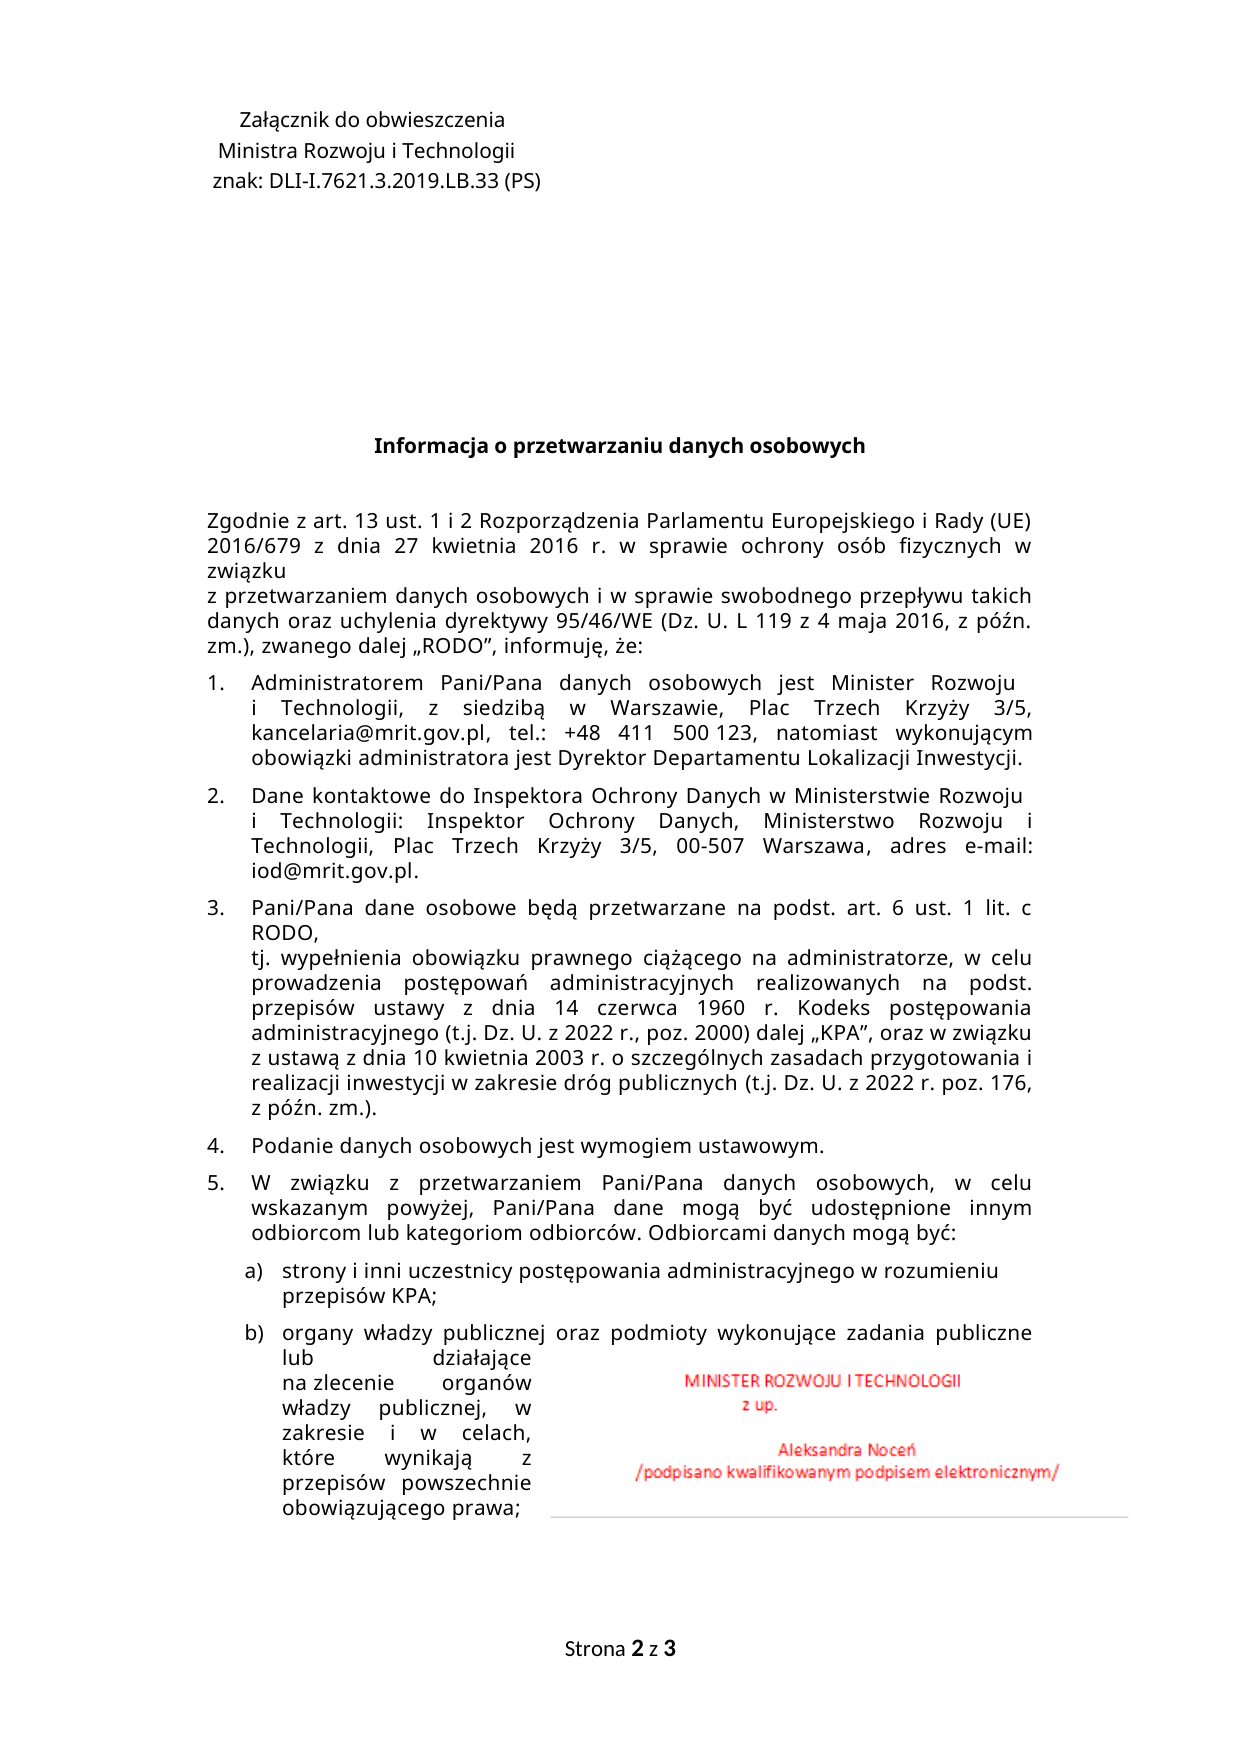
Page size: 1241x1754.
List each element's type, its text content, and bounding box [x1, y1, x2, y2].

list W związku z przetwarzaniem Pani/Pana danych osobowych, w celu wskazanym powyżej, Pani/Pana dane mogą być udostępnione innym odbiorcom lub kategoriom odbiorców. Odbiorcami danych mogą być: [207, 1171, 1033, 1246]
picture [550, 1362, 1129, 1519]
text Zgodnie z art. 13 ust. 1 i 2 Rozporządzenia Parlamentu Europejskiego i Rady (UE) 2016/679 z dnia 27 kwietnia 2016 r. w sprawie ochrony osób fizycznych w związku z przetwarzaniem danych osobowych i w sprawie swobodnego przepływu takich danych oraz uchylenia dyrektywy 95/46/WE (Dz. U. L 119 z 4 maja 2016, z późn. zm.), zwanego dalej „RODO”, informuję, że: [207, 508, 1033, 658]
list Pani/Pana dane osobowe będą przetwarzane na podst. art. 6 ust. 1 lit. c RODO, tj. wypełnienia obowiązku prawnego ciążącego na administratorze, w celu prowadzenia postępowań administracyjnych realizowanych na podst. przepisów ustawy z dnia 14 czerwca 1960 r. Kodeks postępowania administracyjnego (t.j. Dz. U. z 2022 r., poz. 2000) dalej „KPA”, oraz w związku z ustawą z dnia 10 kwietnia 2003 r. o szczególnych zasadach przygotowania i realizacji inwestycji w zakresie dróg publicznych (t.j. Dz. U. z 2022 r. poz. 176, z późn. zm.). [207, 896, 1033, 1121]
list Administratorem Pani/Pana danych osobowych jest Minister Rozwoju i Technologii, z siedzibą w Warszawie, Plac Trzech Krzyży 3/5, kancelaria@mrit.gov.pl, tel.: +48 411 500 123, natomiast wykonującym obowiązki administratora jest Dyrektor Departamentu Lokalizacji Inwestycji. [207, 671, 1033, 771]
list Dane kontaktowe do Inspektora Ochrony Danych w Ministerstwie Rozwoju i Technologii: Inspektor Ochrony Danych, Ministerstwo Rozwoju i Technologii, Plac Trzech Krzyży 3/5, 00-507 Warszawa, adres e-mail: iod@mrit.gov.pl. [207, 783, 1033, 883]
text Informacja o przetwarzaniu danych osobowych [207, 431, 1033, 489]
list strony i inni uczestnicy postępowania administracyjnego w rozumieniu przepisów KPA; [244, 1258, 1033, 1308]
list Podanie danych osobowych jest wymogiem ustawowym. [207, 1133, 1033, 1158]
